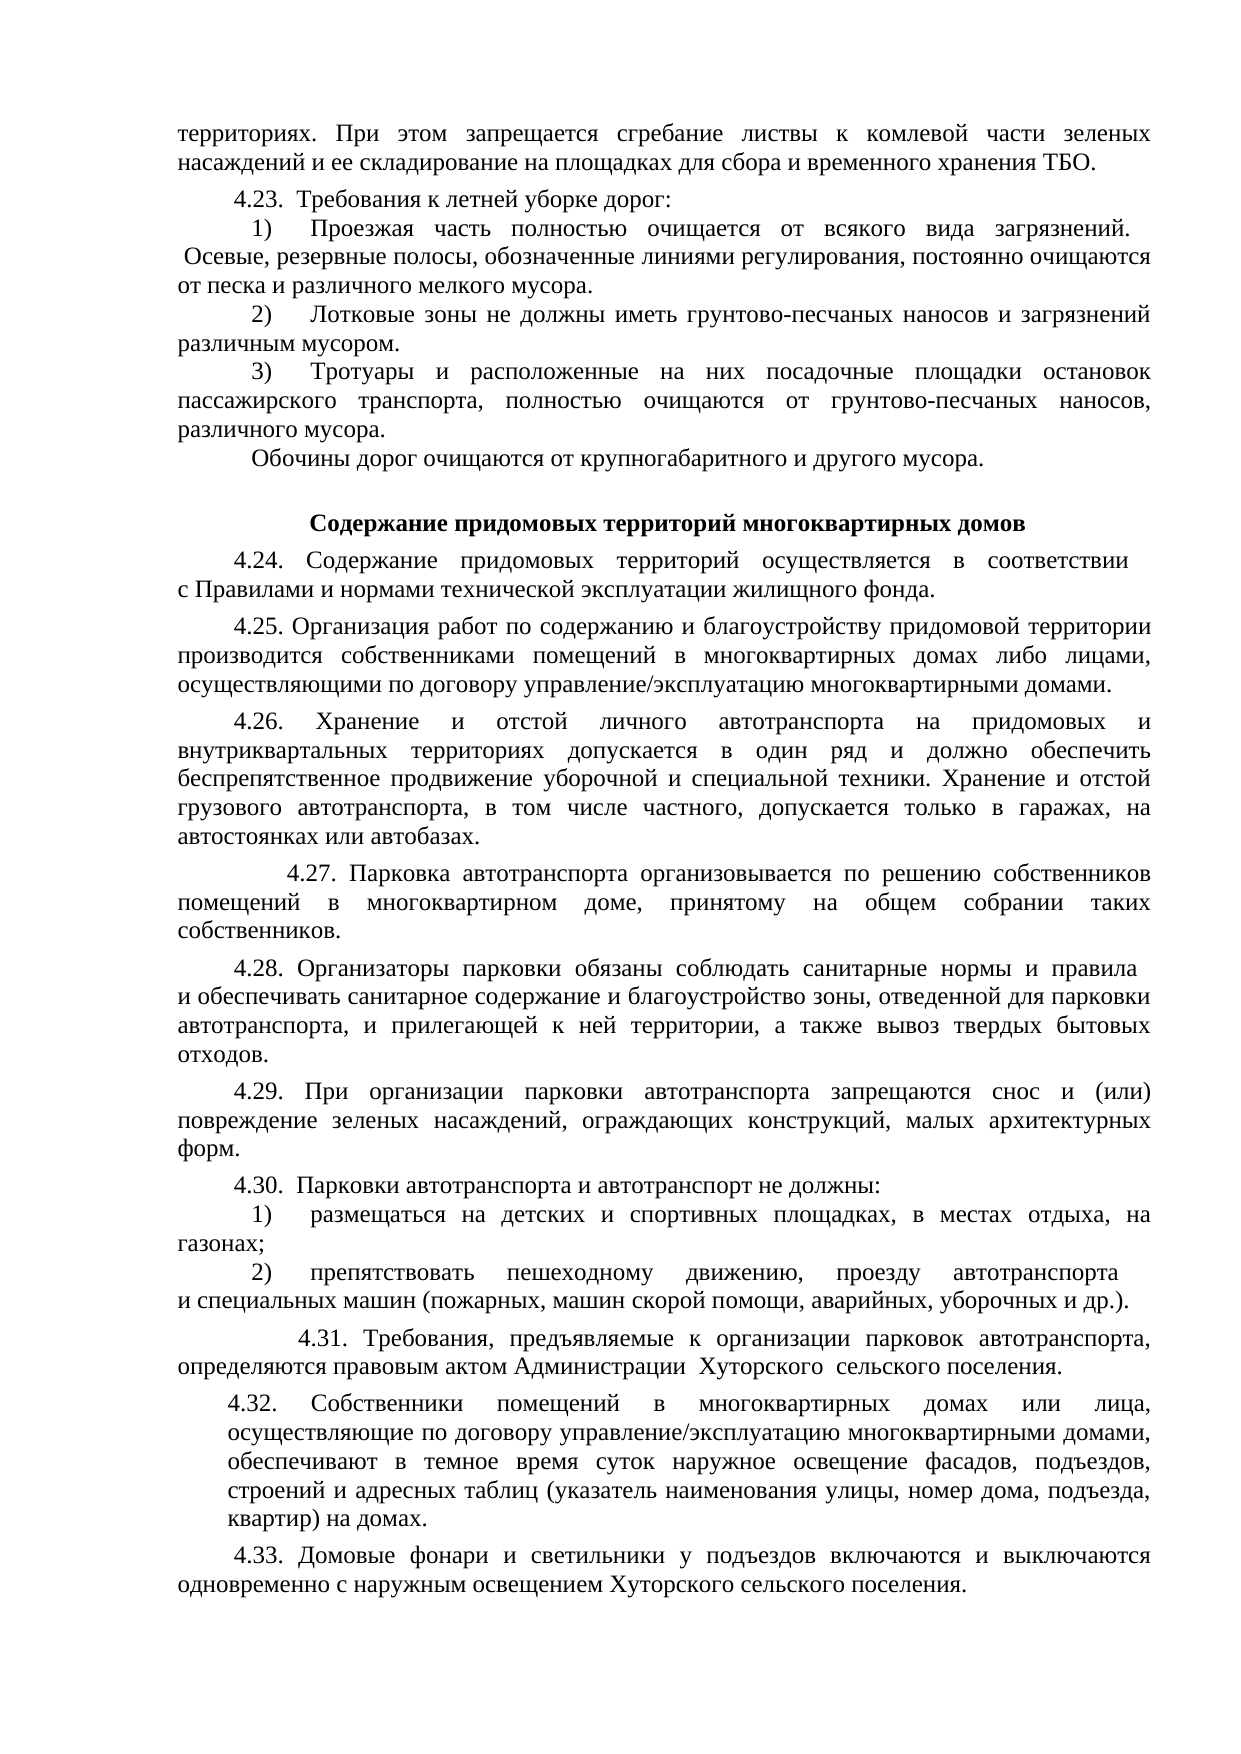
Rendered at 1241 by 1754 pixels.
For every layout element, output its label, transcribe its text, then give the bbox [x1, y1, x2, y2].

text 4.23. Требования к летней уборке дорог: [177, 184, 1152, 213]
text Содержание придомовых территорий многоквартирных домов [177, 508, 1152, 537]
list размещаться на детских и спортивных площадках, в местах отдыха, на газонах; [177, 1199, 1152, 1257]
text 4.30. Парковки автотранспорта и автотранспорт не должны: [177, 1171, 1152, 1199]
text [177, 118, 1152, 176]
text Обочины дорог очищаются от крупногабаритного и другого мусора. [177, 443, 1152, 471]
text 4.24. Содержание придомовых территорий осуществляется в соответствии с Правилами и нормами технической эксплуатации жилищного фонда. [177, 546, 1152, 603]
text 4.33. Домовые фонари и светильники у подъездов включаются и выключаются одновременно с наружным освещением Хуторского сельского поселения. [177, 1541, 1152, 1598]
text 4.31. Требования, предъявляемые к организации парковок автотранспорта, определяются правовым актом Администрации Хуторского сельского поселения. [177, 1323, 1152, 1380]
list Проезжая часть полностью очищается от всякого вида загрязнений. Осевые, резервные полосы, обозначенные линиями регулирования, постоянно очищаются от песка и различного мелкого мусора. [177, 213, 1152, 299]
text 4.25. Организация работ по содержанию и благоустройству придомовой территории производится собственниками помещений в многоквартирных домах либо лицами, осуществляющими по договору управление/эксплуатацию многоквартирными домами. [177, 611, 1152, 698]
list 4.32. Собственники помещений в многоквартирных домах или лица, осуществляющие по договору управление/эксплуатацию многоквартирными домами, обеспечивают в темное время суток наружное освещение фасадов, подъездов, строений и адресных таблиц (указатель наименования улицы, номер дома, подъезда, квартир) на домах. [227, 1388, 1152, 1532]
text 4.28. Организаторы парковки обязаны соблюдать санитарные нормы и правила и обеспечивать санитарное содержание и благоустройство зоны, отведенной для парковки автотранспорта, и прилегающей к ней территории, а также вывоз твердых бытовых отходов. [177, 953, 1152, 1068]
list Лотковые зоны не должны иметь грунтово-песчаных наносов и загрязнений различным мусором. [177, 299, 1152, 356]
list Тротуары и расположенные на них посадочные площадки остановок пассажирского транспорта, полностью очищаются от грунтово-песчаных наносов, различного мусора. [177, 356, 1152, 443]
text 4.26. Хранение и отстой личного автотранспорта на придомовых и внутриквартальных территориях допускается в один ряд и должно обеспечить беспрепятственное продвижение уборочной и специальной техники. Хранение и отстой грузового автотранспорта, в том числе частного, допускается только в гаражах, на автостоянках или автобазах. [177, 706, 1152, 850]
text 4.27. Парковка автотранспорта организовывается по решению собственников помещений в многоквартирном доме, принятому на общем собрании таких собственников. [177, 858, 1152, 944]
list препятствовать пешеходному движению, проезду автотранспорта и специальных машин (пожарных, машин скорой помощи, аварийных, уборочных и др.). [177, 1257, 1152, 1314]
text 4.29. При организации парковки автотранспорта запрещаются снос и (или) повреждение зеленых насаждений, ограждающих конструкций, малых архитектурных форм. [177, 1076, 1152, 1162]
